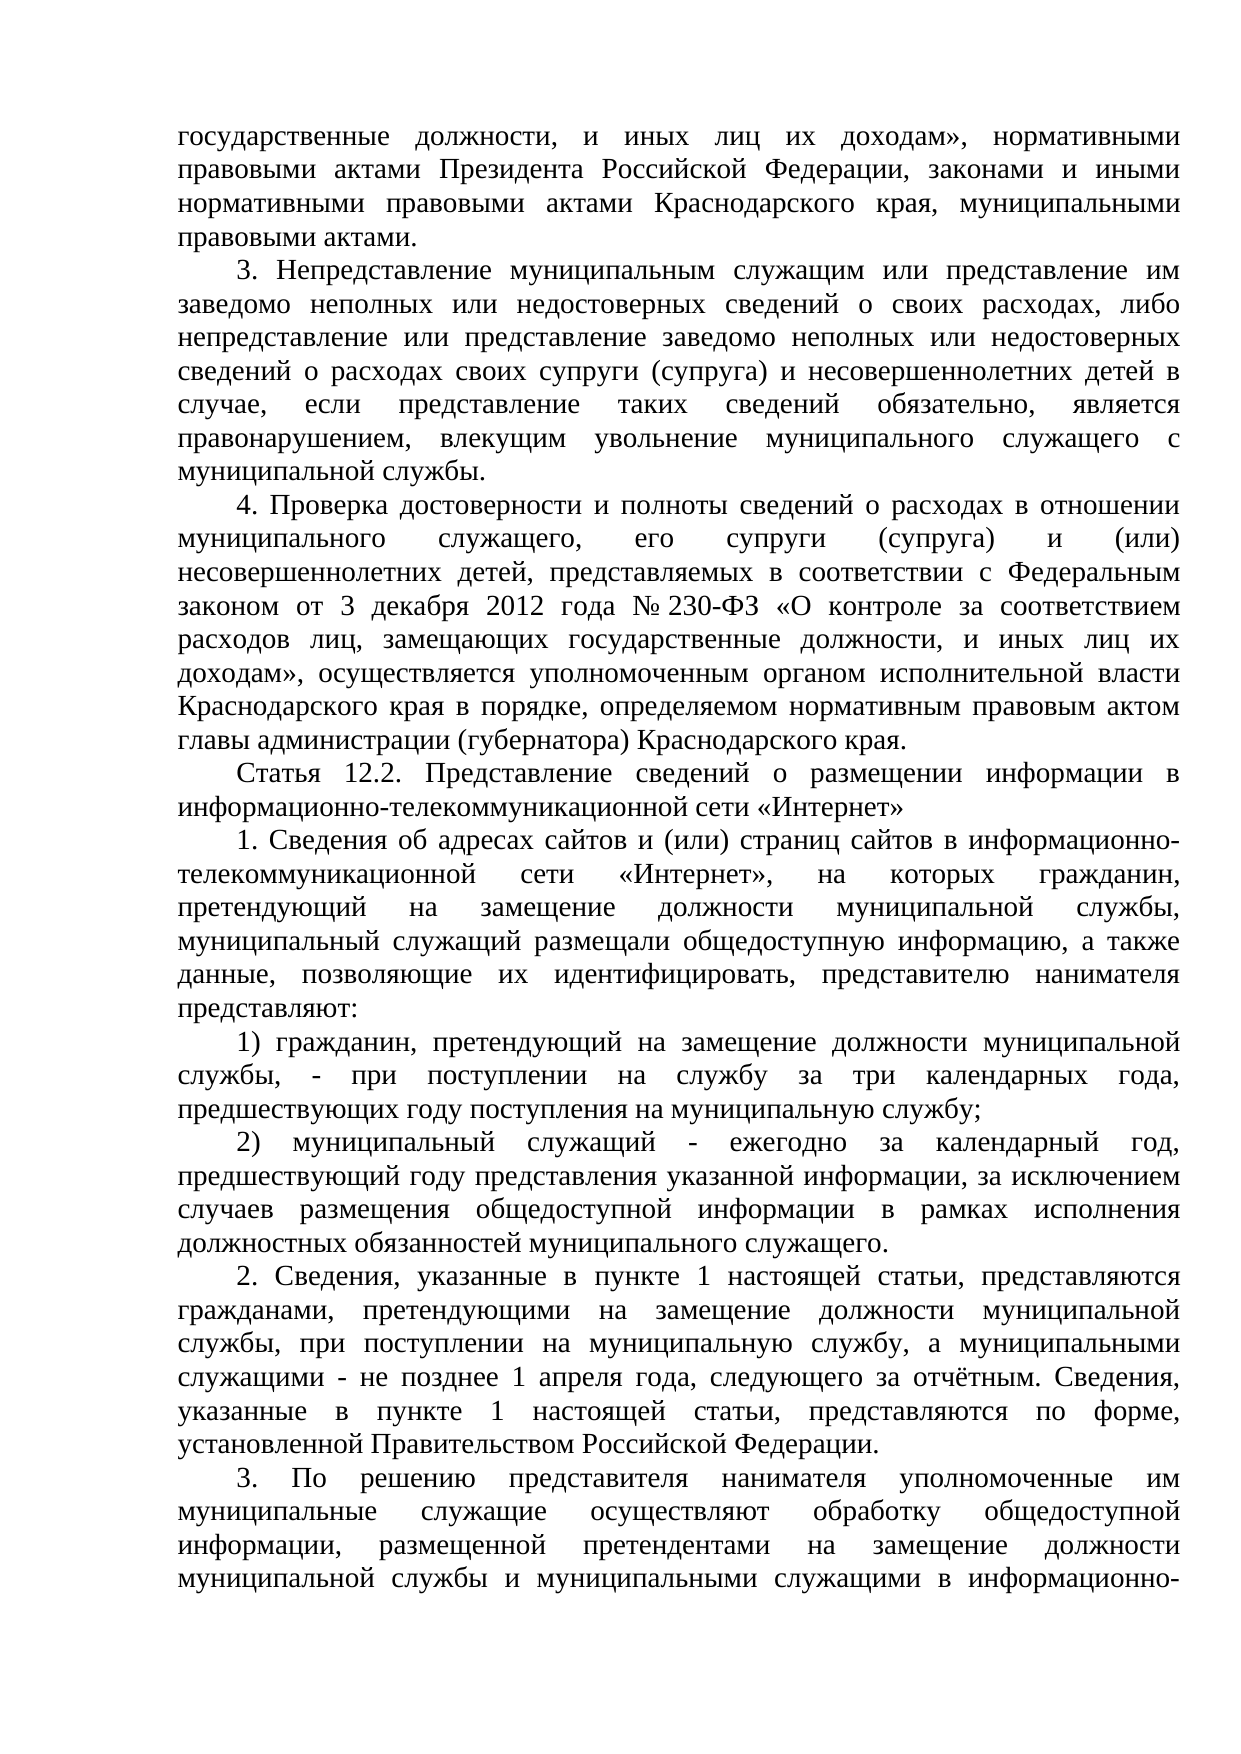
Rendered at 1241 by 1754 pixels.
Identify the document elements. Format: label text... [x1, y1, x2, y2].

text 4. Проверка достоверности и полноты сведений о расходах в отношении муниципального служащего, его супруги (супруга) и (или) несовершеннолетних детей, представляемых в соответствии с Федеральным законом от 3 декабря 2012 года № 230-ФЗ «О контроле за соответствием расходов лиц, замещающих государственные должности, и иных лиц их доходам», осуществляется уполномоченным органом исполнительной власти Краснодарского края в порядке, определяемом нормативным правовым актом главы администрации (губернатора) Краснодарского края. [177, 487, 1181, 755]
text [177, 118, 1181, 252]
text 2. Сведения, указанные в пункте 1 настоящей статьи, представляются гражданами, претендующими на замещение должности муниципальной службы, при поступлении на муниципальную службу, а муниципальными служащими - не позднее 1 апреля года, следующего за отчётным. Сведения, указанные в пункте 1 настоящей статьи, представляются по форме, установленной Правительством Российской Федерации. [177, 1258, 1181, 1460]
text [177, 1460, 1181, 1594]
text 3. Непредставление муниципальным служащим или представление им заведомо неполных или недостоверных сведений о своих расходах, либо непредставление или представление заведомо неполных или недостоверных сведений о расходах своих супруги (супруга) и несовершеннолетних детей в случае, если представление таких сведений обязательно, является правонарушением, влекущим увольнение муниципального служащего с муниципальной службы. [177, 252, 1181, 487]
text 1) гражданин, претендующий на замещение должности муниципальной службы, - при поступлении на службу за три календарных года, предшествующих году поступления на муниципальную службу; [177, 1024, 1181, 1124]
text 1. Сведения об адресах сайтов и (или) страниц сайтов в информационно-телекоммуникационной сети «Интернет», на которых гражданин, претендующий на замещение должности муниципальной службы, муниципальный служащий размещали общедоступную информацию, а также данные, позволяющие их идентифицировать, представителю нанимателя представляют: [177, 822, 1181, 1024]
text 2) муниципальный служащий - ежегодно за календарный год, предшествующий году представления указанной информации, за исключением случаев размещения общедоступной информации в рамках исполнения должностных обязанностей муниципального служащего. [177, 1124, 1181, 1258]
text Статья 12.2. Представление сведений о размещении информации в информационно-телекоммуникационной сети «Интернет» [177, 755, 1181, 822]
